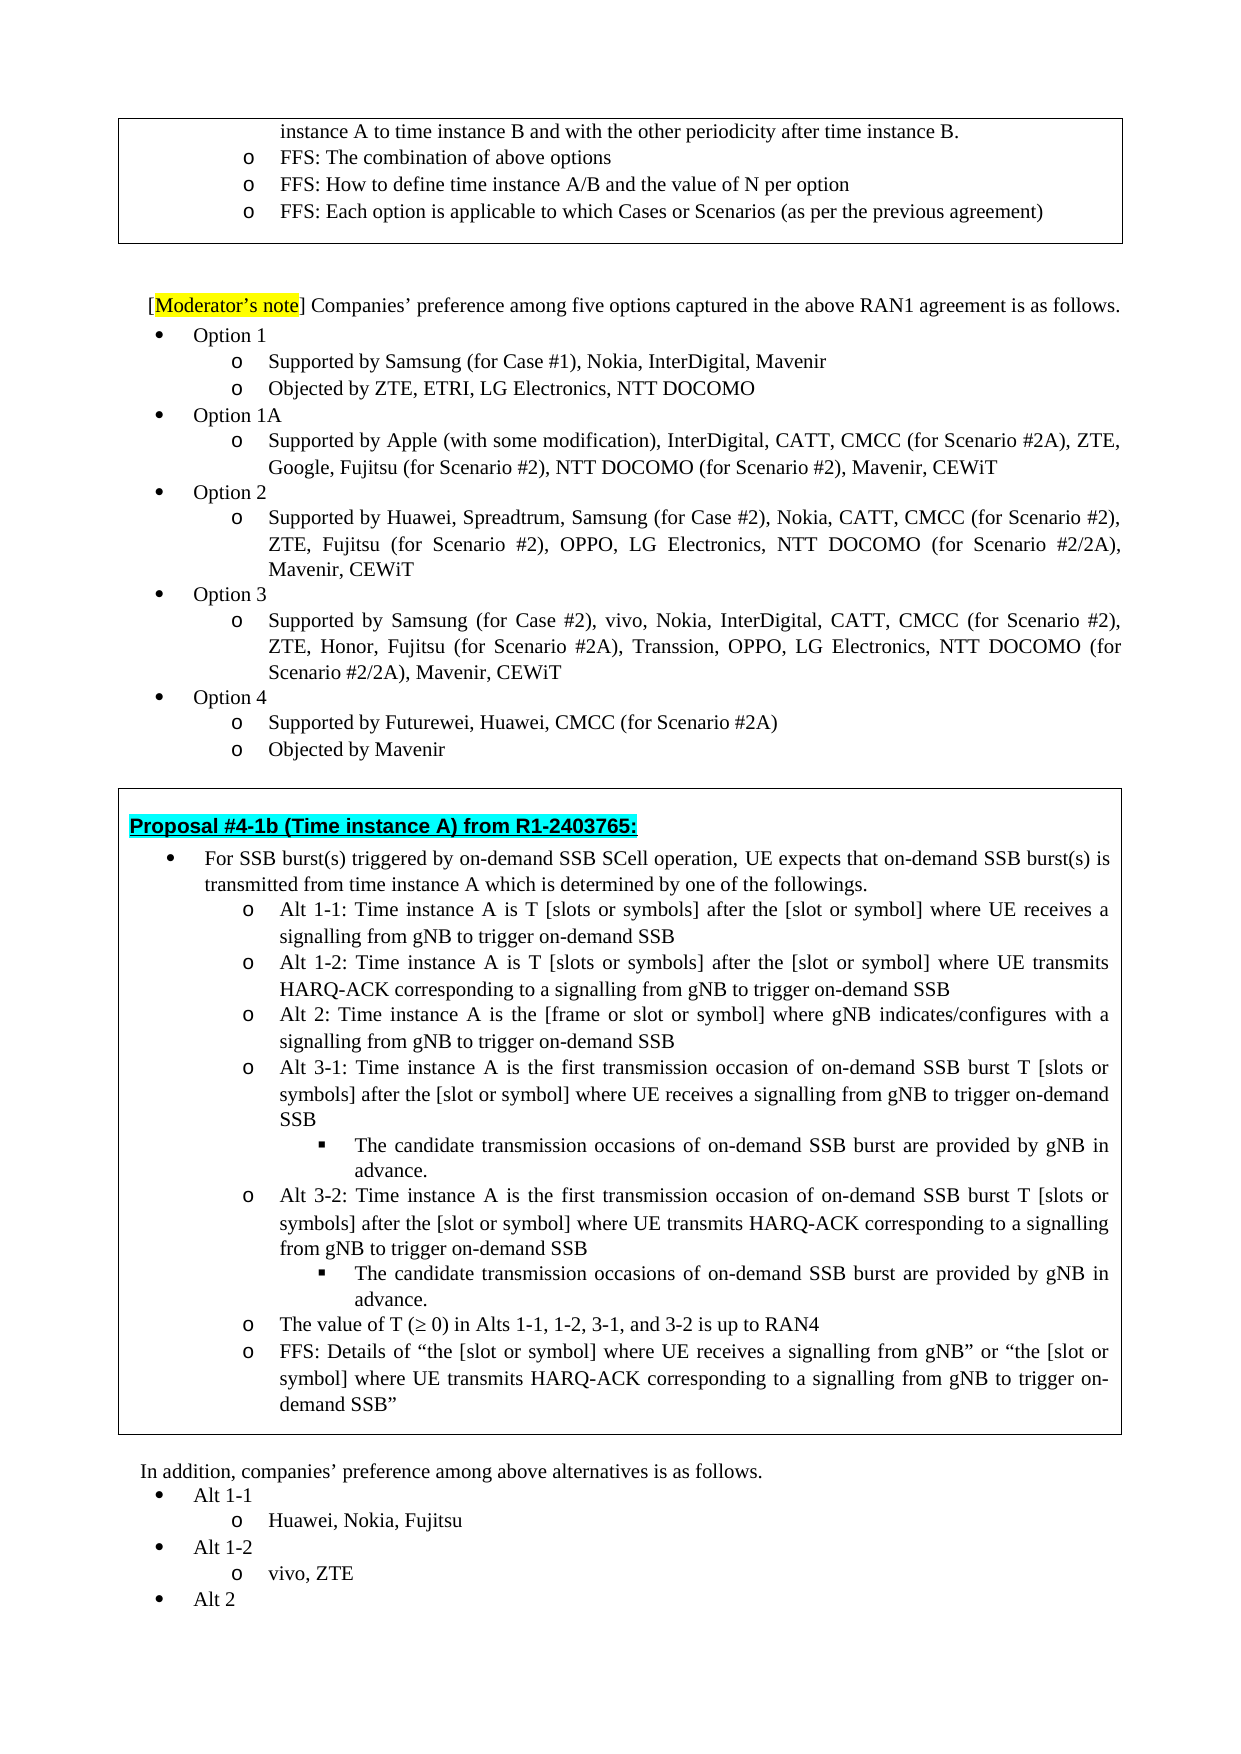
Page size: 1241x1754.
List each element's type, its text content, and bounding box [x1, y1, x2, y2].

list Supported by Huawei, Spreadtrum, Samsung (for Case #2), Nokia, CATT, CMCC (for Scenario #2), ZTE, Fujitsu (for Scenario #2), OPPO, LG Electronics, NTT DOCOMO (for Scenario #2/2A), Mavenir, CEWiT [231, 505, 1122, 581]
list Supported by Apple (with some modification), InterDigital, CATT, CMCC (for Scenario #2A), ZTE, Google, Fujitsu (for Scenario #2), NTT DOCOMO (for Scenario #2), Mavenir, CEWiT [231, 428, 1122, 479]
list Option 4 [156, 685, 1122, 709]
list Alt 1-2 [156, 1535, 1122, 1559]
list Alt 1-1 [156, 1483, 1122, 1507]
list Objected by ZTE, ETRI, LG Electronics, NTT DOCOMO [231, 376, 1122, 401]
list Option 1A [156, 403, 1122, 427]
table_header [119, 119, 1122, 243]
list Option 1 [156, 323, 1122, 347]
list Supported by Samsung (for Case #2), vivo, Nokia, InterDigital, CATT, CMCC (for Scenario #2), ZTE, Honor, Fujitsu (for Scenario #2A), Transsion, OPPO, LG Electronics, NTT DOCOMO (for Scenario #2/2A), Mavenir, CEWiT [231, 608, 1122, 684]
list Supported by Samsung (for Case #1), Nokia, InterDigital, Mavenir [231, 349, 1122, 374]
text In addition, companies’ preference among above alternatives is as follows. [118, 1459, 1122, 1483]
list Supported by Futurewei, Huawei, CMCC (for Scenario #2A) [231, 710, 1122, 736]
list Option 2 [156, 480, 1122, 504]
subtitle [Moderator’s note] Companies’ preference among five options captured in the above RAN1 agreement is as follows. [299, 293, 1122, 317]
list Objected by Mavenir [231, 737, 1122, 763]
list Huawei, Nokia, Fujitsu [231, 1508, 1122, 1534]
list vivo, ZTE [231, 1560, 1122, 1586]
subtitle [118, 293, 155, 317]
table_header Proposal #4-1b (Time instance A) from R1-2403765: For SSB burst(s) triggered by on-demand SSB SCell operation, UE expects that on-demand SSB burst(s) is transmitted from time instance A which is determined by one of the followings. Alt 1-1: Time instance A is T [slots or symbols] after the [slot or symbol] where UE receives a signalling from gNB to trigger on-demand SSB Alt 1-2: Time instance A is T [slots or symbols] after the [slot or symbol] where UE transmits HARQ-ACK corresponding to a signalling from gNB to trigger on-demand SSB Alt 2: Time instance A is the [frame or slot or symbol] where gNB indicates/configures with a signalling from gNB to trigger on-demand SSB Alt 3-1: Time instance A is the first transmission occasion of on-demand SSB burst T [slots or symbols] after the [slot or symbol] where UE receives a signalling from gNB to trigger on-demand SSB The candidate transmission occasions of on-demand SSB burst are provided by gNB in advance. Alt 3-2: Time instance A is the first transmission occasion of on-demand SSB burst T [slots or symbols] after the [slot or symbol] where UE transmits HARQ-ACK corresponding to a signalling from gNB to trigger on-demand SSB The candidate transmission occasions of on-demand SSB burst are provided by gNB in advance. The value of T (≥ 0) in Alts 1-1, 1-2, 3-1, and 3-2 is up to RAN4 FFS: Details of “the [slot or symbol] where UE receives a signalling from gNB” or “the [slot or symbol] where UE transmits HARQ-ACK corresponding to a signalling from gNB to trigger on-demand SSB” [119, 789, 1121, 1434]
list Option 3 [156, 582, 1122, 606]
list Alt 2 [156, 1587, 1122, 1611]
